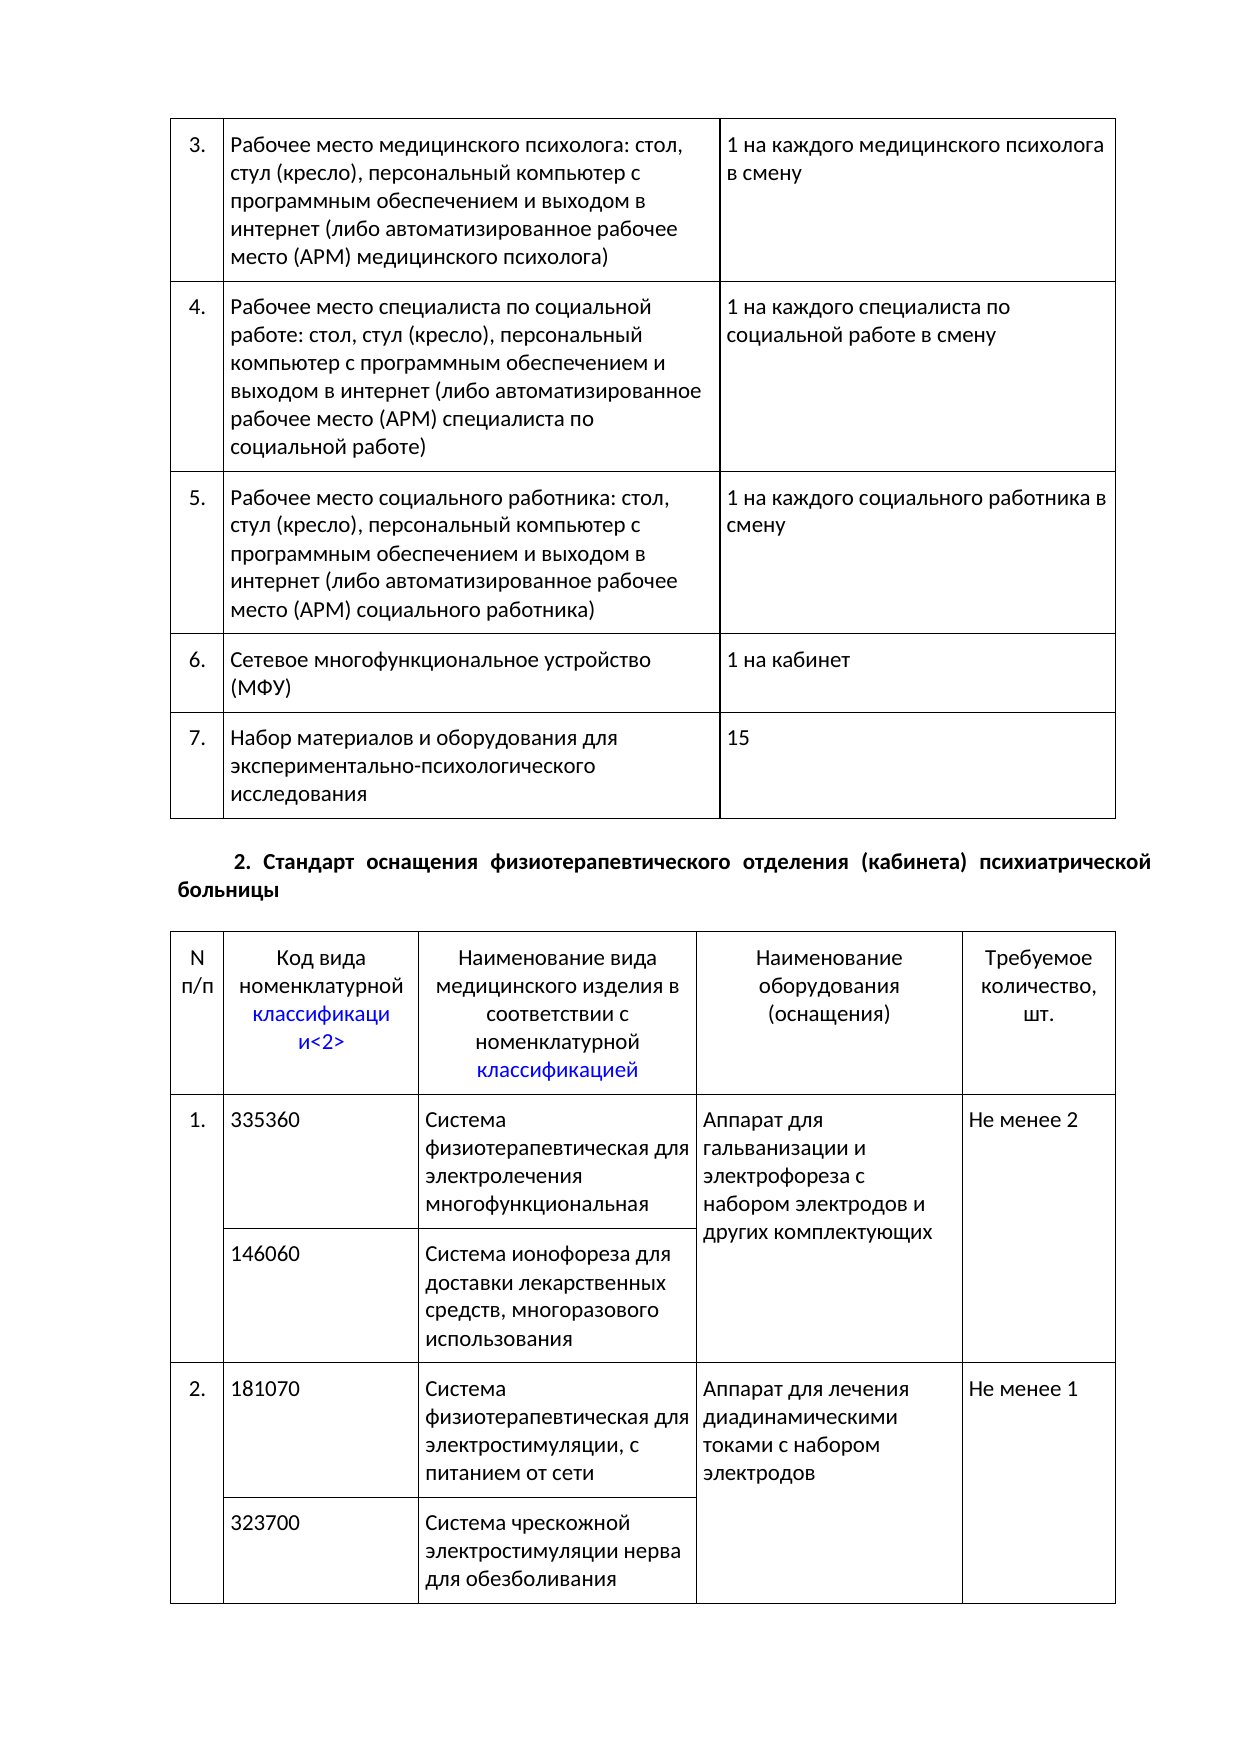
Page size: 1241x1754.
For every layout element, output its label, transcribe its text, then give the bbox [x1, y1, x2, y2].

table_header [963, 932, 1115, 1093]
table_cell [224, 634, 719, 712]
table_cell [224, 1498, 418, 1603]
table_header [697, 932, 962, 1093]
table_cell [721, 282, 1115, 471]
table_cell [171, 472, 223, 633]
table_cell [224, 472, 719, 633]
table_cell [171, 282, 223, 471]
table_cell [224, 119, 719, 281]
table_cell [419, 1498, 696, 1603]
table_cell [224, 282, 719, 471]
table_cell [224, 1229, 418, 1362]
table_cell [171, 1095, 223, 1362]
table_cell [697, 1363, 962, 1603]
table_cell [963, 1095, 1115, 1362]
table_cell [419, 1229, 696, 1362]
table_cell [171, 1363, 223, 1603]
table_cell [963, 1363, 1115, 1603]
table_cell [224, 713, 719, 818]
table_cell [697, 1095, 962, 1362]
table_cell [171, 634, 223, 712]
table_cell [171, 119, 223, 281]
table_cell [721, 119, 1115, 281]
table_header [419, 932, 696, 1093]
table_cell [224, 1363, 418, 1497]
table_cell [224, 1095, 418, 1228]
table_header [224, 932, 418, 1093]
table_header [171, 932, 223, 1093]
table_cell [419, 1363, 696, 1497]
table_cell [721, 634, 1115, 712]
title 2. Стандарт оснащения физиотерапевтического отделения (кабинета) психиатрической больницы [177, 847, 1152, 903]
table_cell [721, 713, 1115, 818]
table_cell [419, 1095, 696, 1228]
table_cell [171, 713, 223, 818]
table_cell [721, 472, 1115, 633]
